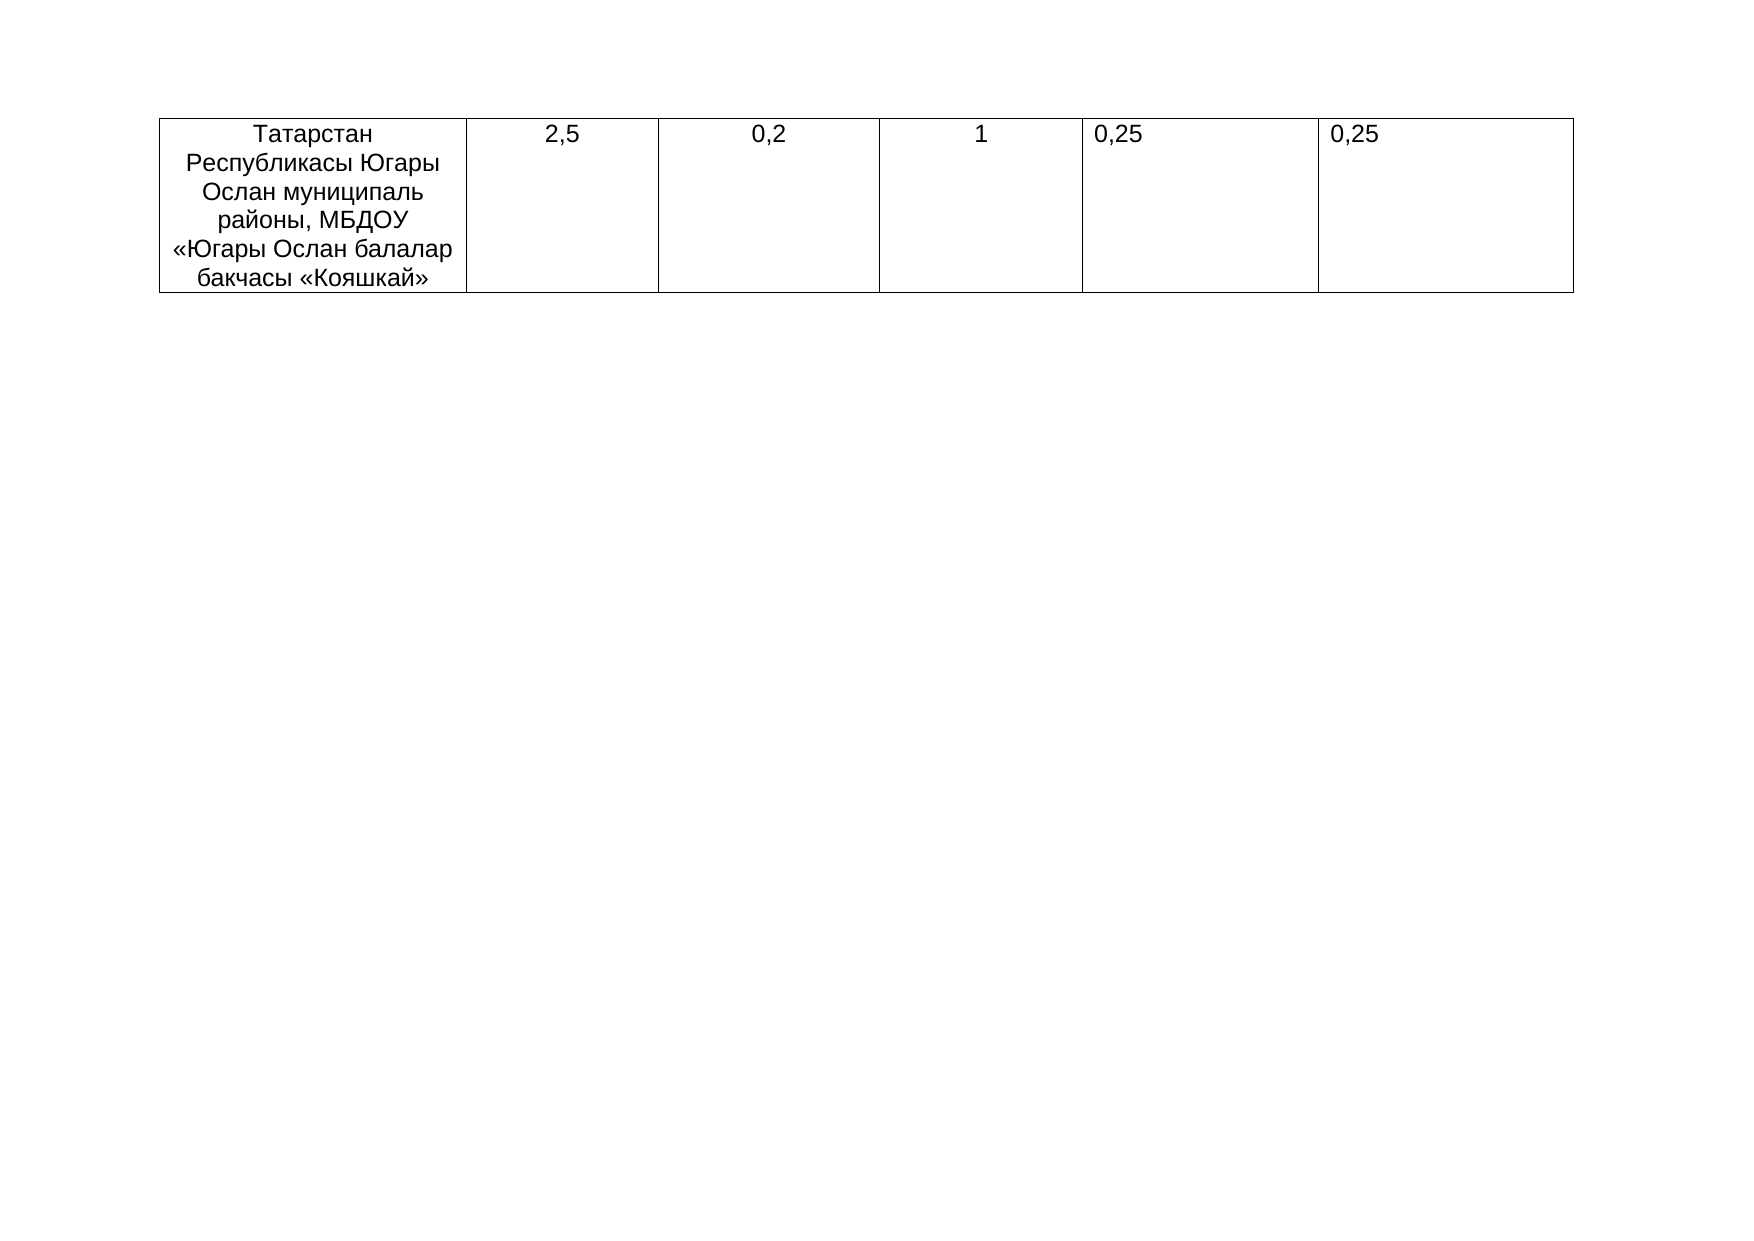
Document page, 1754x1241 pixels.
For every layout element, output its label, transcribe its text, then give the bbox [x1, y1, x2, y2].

table_cell 0,25 [1319, 119, 1573, 292]
table_cell 2,5 [467, 119, 658, 292]
table_cell 0,25 [1083, 119, 1318, 292]
table_cell 0,2 [659, 119, 879, 292]
table_cell 1 [880, 119, 1082, 292]
table_cell Татарстан Республикасы Югары Ослан муниципаль районы, МБДОУ «Югары Ослан балалар бакчасы «Кояшкай» [160, 119, 466, 292]
